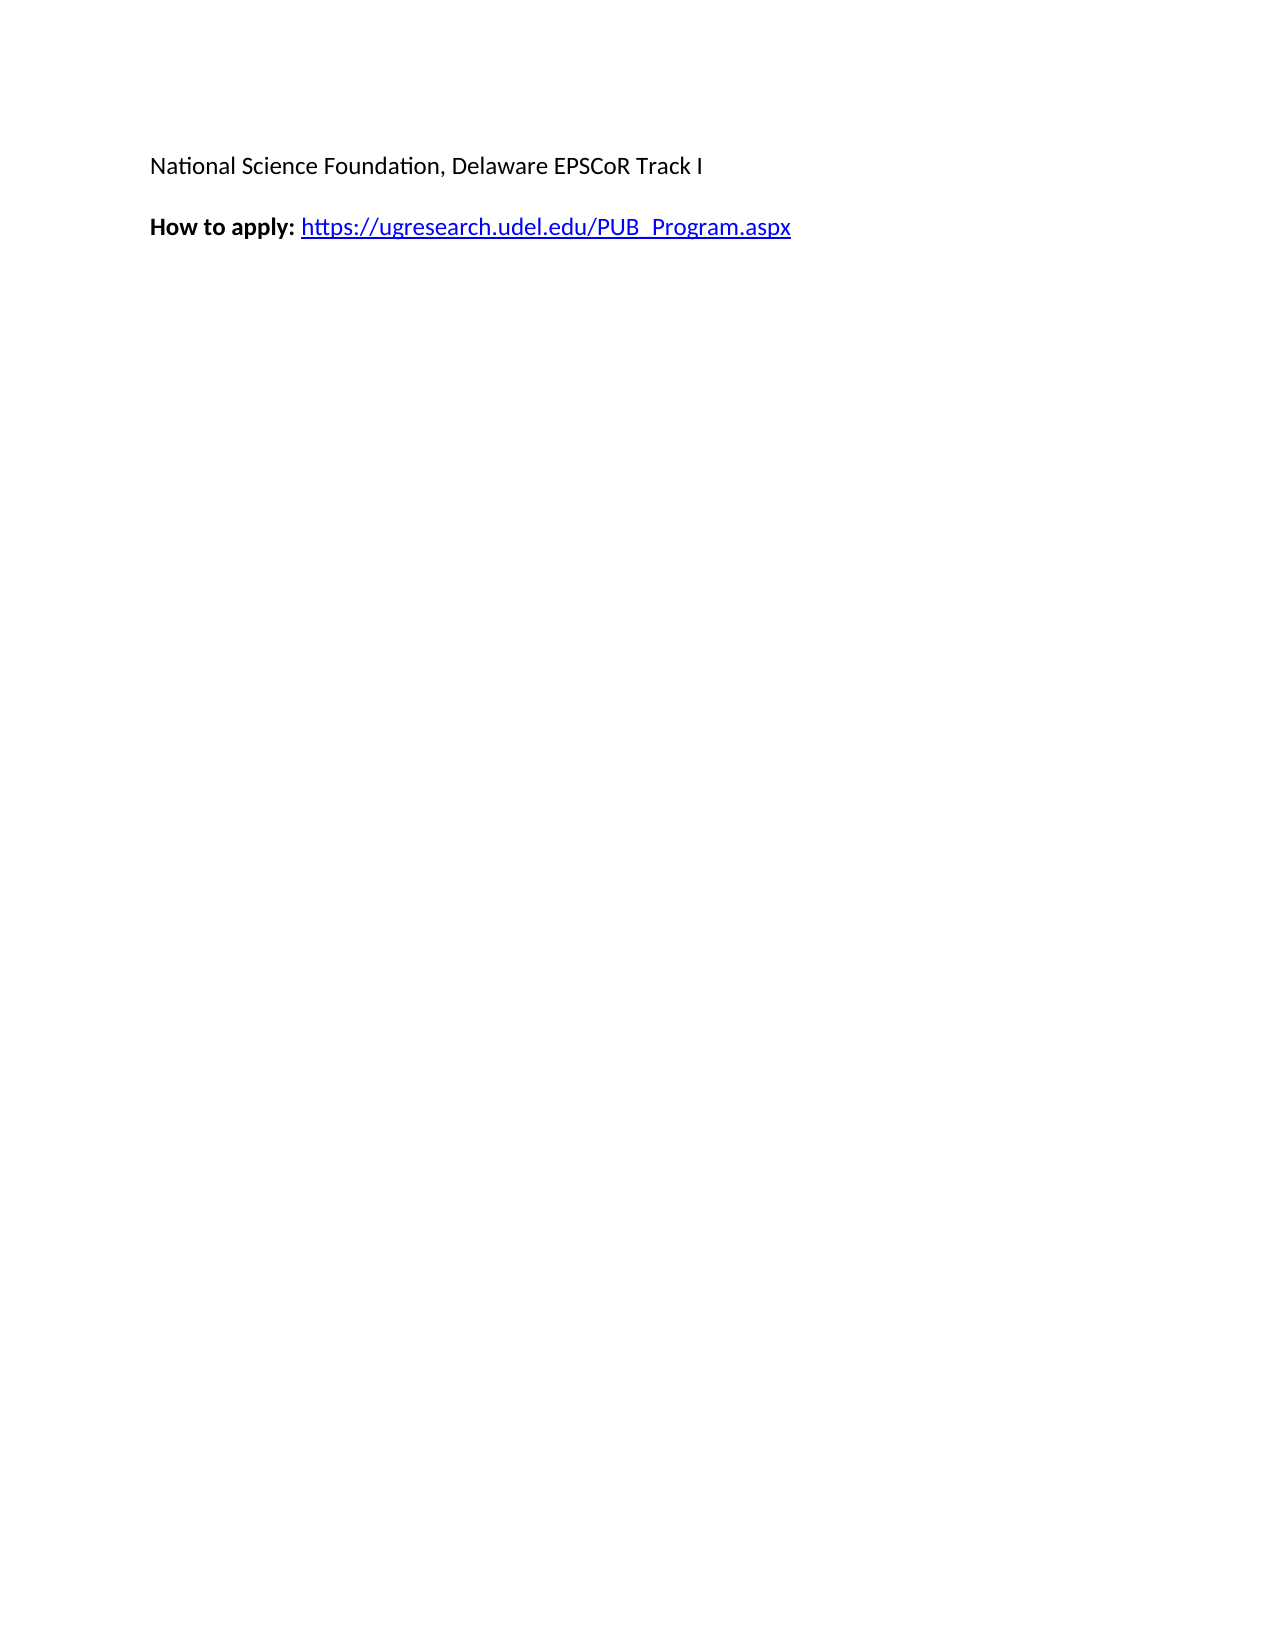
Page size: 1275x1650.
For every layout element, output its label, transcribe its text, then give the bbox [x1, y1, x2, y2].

text How to apply: https://ugresearch.udel.edu/PUB_Program.aspx [150, 211, 1125, 242]
text National Science Foundation, Delaware EPSCoR Track I [150, 150, 1125, 181]
